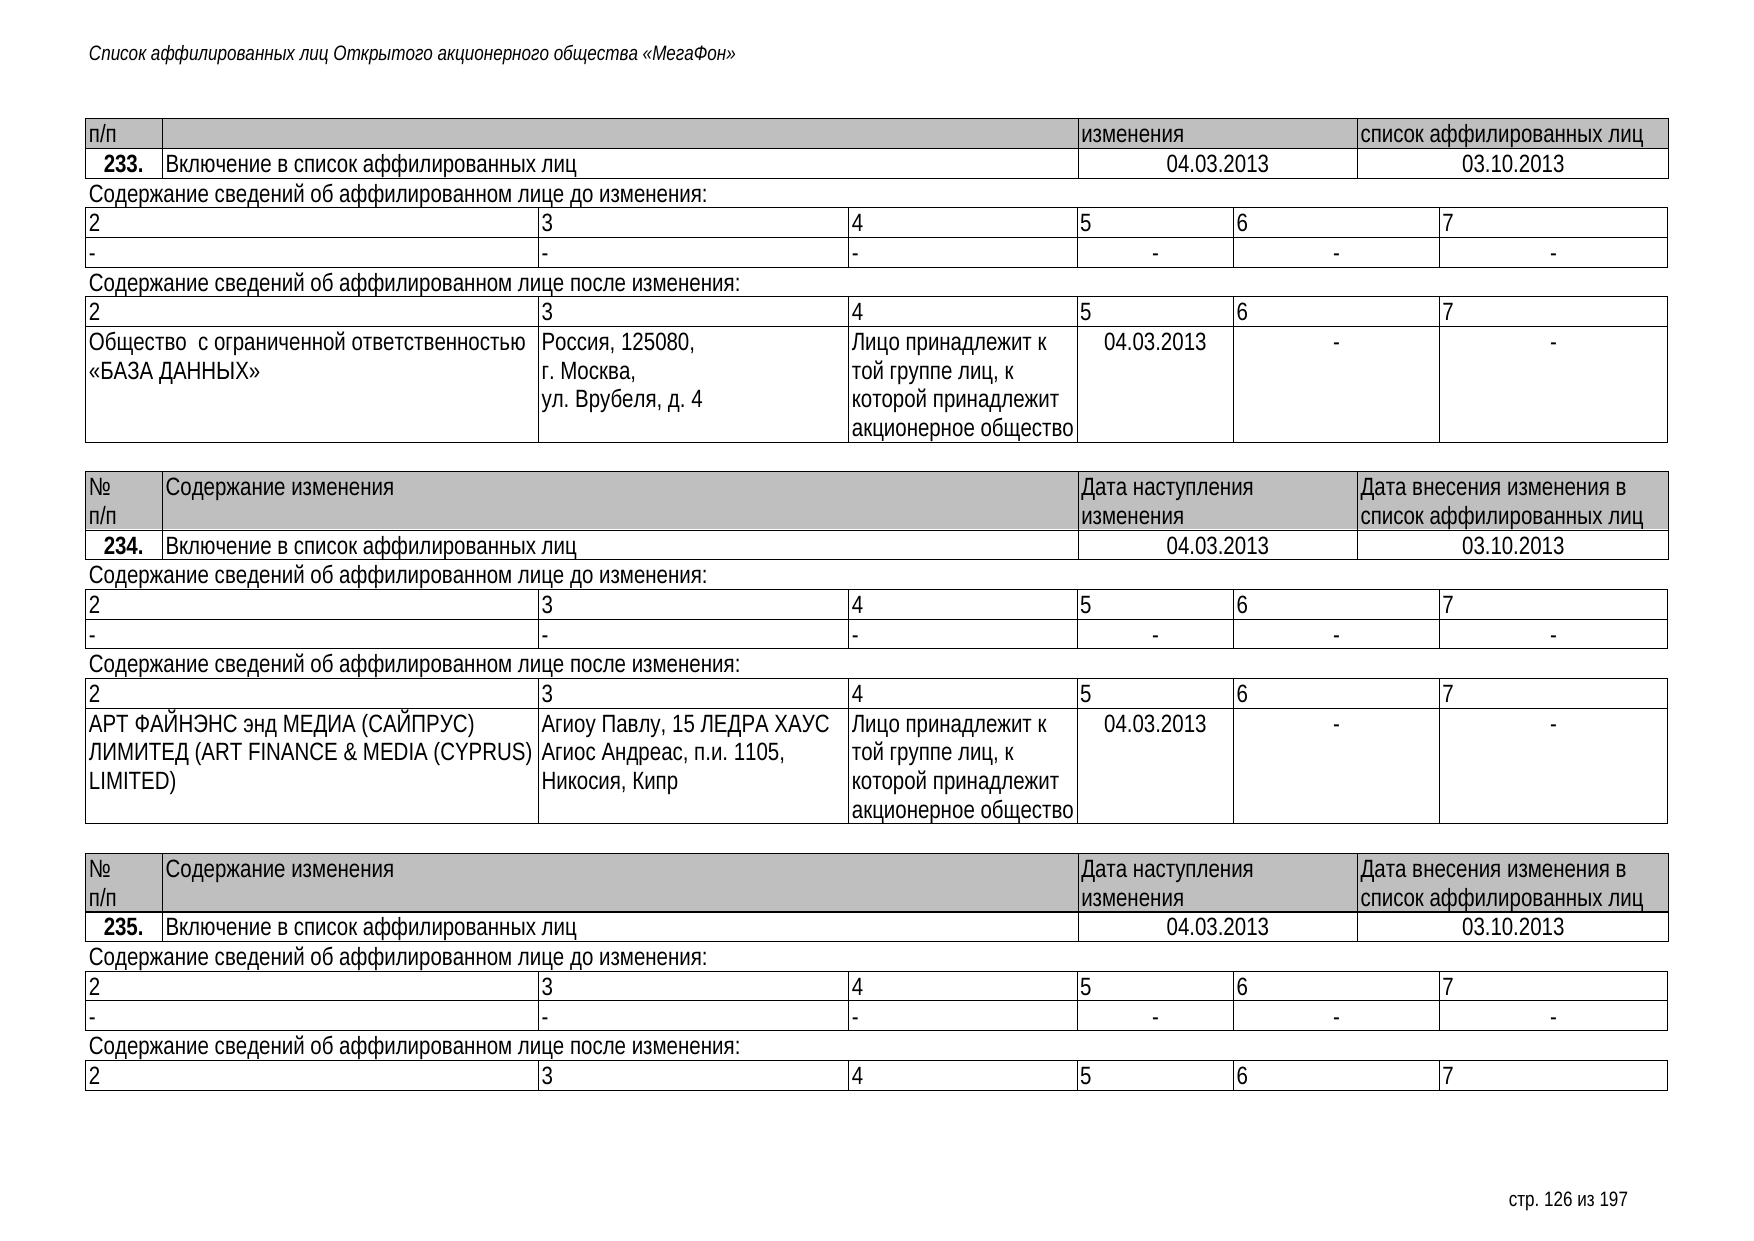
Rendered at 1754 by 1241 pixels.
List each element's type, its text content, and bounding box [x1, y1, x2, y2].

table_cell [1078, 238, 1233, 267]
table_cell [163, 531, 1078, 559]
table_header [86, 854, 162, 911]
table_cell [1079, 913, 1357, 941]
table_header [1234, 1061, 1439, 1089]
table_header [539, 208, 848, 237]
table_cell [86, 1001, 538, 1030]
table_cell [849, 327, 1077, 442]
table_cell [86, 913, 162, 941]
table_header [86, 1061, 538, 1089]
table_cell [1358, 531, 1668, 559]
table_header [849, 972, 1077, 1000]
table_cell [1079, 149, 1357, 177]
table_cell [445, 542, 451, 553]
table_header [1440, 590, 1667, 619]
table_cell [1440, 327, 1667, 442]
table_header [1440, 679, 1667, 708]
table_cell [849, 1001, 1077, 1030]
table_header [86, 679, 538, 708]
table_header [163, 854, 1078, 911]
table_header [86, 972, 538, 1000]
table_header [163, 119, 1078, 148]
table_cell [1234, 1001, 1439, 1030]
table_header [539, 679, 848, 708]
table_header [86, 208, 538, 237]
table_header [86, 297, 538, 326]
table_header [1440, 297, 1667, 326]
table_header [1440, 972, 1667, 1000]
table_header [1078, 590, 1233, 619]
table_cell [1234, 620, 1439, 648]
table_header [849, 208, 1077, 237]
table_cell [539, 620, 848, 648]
text Содержание сведений об аффилированном лице после изменения: [89, 649, 1665, 678]
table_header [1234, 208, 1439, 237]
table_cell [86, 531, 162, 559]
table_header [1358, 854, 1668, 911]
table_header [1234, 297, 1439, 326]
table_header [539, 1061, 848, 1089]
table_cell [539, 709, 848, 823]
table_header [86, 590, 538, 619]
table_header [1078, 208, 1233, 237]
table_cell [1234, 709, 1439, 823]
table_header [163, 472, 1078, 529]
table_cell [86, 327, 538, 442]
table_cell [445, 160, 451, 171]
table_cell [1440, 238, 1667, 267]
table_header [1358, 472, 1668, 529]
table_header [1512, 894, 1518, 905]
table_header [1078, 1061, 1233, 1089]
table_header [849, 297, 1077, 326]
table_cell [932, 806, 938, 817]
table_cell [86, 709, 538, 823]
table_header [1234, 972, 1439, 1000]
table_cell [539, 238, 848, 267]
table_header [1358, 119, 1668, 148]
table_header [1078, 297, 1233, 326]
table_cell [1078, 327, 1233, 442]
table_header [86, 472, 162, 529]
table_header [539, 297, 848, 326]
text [89, 268, 1665, 296]
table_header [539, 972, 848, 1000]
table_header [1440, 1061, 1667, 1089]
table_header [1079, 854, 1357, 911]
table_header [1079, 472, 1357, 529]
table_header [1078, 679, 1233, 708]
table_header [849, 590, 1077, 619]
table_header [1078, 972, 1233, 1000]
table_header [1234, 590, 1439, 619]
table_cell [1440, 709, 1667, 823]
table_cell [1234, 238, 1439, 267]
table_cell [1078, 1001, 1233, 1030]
text Содержание сведений об аффилированном лице после изменения: [89, 1031, 1665, 1060]
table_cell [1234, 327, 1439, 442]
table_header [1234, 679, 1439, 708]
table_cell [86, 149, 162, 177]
text Содержание сведений об аффилированном лице до изменения: [89, 560, 1665, 589]
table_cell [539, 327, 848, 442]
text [89, 179, 1665, 207]
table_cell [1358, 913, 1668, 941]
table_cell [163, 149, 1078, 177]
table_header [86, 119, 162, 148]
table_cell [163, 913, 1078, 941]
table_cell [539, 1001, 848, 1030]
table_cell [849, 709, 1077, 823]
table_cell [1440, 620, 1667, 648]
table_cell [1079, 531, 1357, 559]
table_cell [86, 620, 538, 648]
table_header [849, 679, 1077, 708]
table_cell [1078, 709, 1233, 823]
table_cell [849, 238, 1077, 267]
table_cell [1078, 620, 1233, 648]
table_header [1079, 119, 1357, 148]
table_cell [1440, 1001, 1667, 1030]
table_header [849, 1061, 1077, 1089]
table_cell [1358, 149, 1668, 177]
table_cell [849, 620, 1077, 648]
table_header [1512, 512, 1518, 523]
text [89, 942, 1665, 971]
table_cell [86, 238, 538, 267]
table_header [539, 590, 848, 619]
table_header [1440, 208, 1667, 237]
